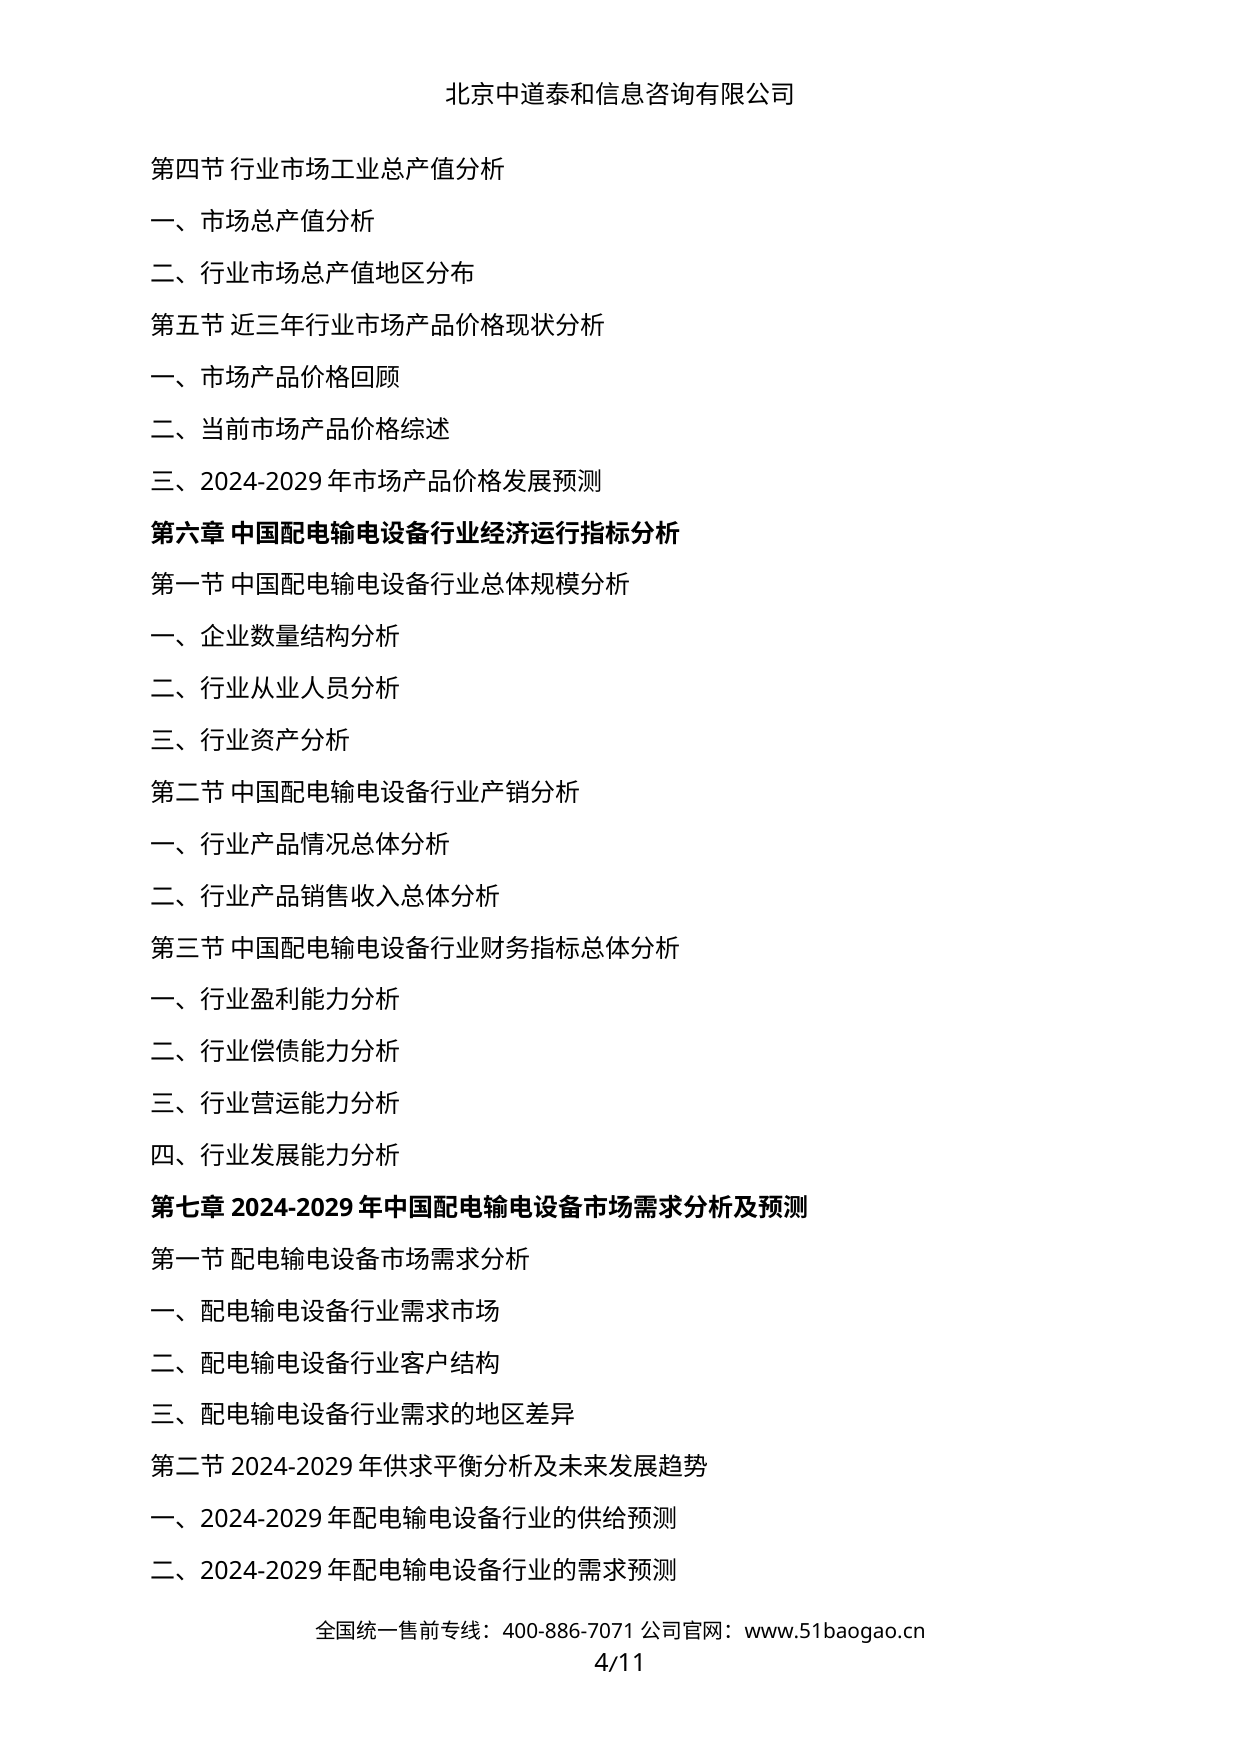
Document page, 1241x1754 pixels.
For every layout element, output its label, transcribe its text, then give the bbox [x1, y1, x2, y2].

text 第一节 配电输电设备市场需求分析 [150, 1239, 1090, 1276]
text 第一节 中国配电输电设备行业总体规模分析 [150, 565, 1090, 601]
text 第二节 2024-2029年供求平衡分析及未来发展趋势 [150, 1447, 1090, 1483]
text 一、市场产品价格回顾 [150, 357, 1090, 394]
text 三、2024-2029年市场产品价格发展预测 [150, 461, 1090, 497]
text 第四节 行业市场工业总产值分析 [150, 150, 1090, 186]
text 一、配电输电设备行业需求市场 [150, 1291, 1090, 1327]
text 二、配电输电设备行业客户结构 [150, 1343, 1090, 1379]
text 二、当前市场产品价格综述 [150, 409, 1090, 446]
text 一、行业盈利能力分析 [150, 980, 1090, 1016]
text 第二节 中国配电输电设备行业产销分析 [150, 772, 1090, 809]
text 第六章 中国配电输电设备行业经济运行指标分析 [150, 513, 1090, 549]
text 一、行业产品情况总体分析 [150, 824, 1090, 861]
text 二、行业偿债能力分析 [150, 1032, 1090, 1068]
text 二、行业产品销售收入总体分析 [150, 876, 1090, 912]
text 一、市场总产值分析 [150, 202, 1090, 238]
text 三、配电输电设备行业需求的地区差异 [150, 1395, 1090, 1431]
text 二、行业从业人员分析 [150, 669, 1090, 705]
text 四、行业发展能力分析 [150, 1136, 1090, 1172]
text 一、企业数量结构分析 [150, 617, 1090, 653]
text 三、行业营运能力分析 [150, 1084, 1090, 1120]
text 一、2024-2029年配电输电设备行业的供给预测 [150, 1499, 1090, 1535]
text 二、行业市场总产值地区分布 [150, 254, 1090, 290]
text 第七章 2024-2029年中国配电输电设备市场需求分析及预测 [150, 1187, 1090, 1224]
text 二、2024-2029年配电输电设备行业的需求预测 [150, 1551, 1090, 1587]
text 三、行业资产分析 [150, 721, 1090, 757]
text 第三节 中国配电输电设备行业财务指标总体分析 [150, 928, 1090, 964]
text 第五节 近三年行业市场产品价格现状分析 [150, 306, 1090, 342]
